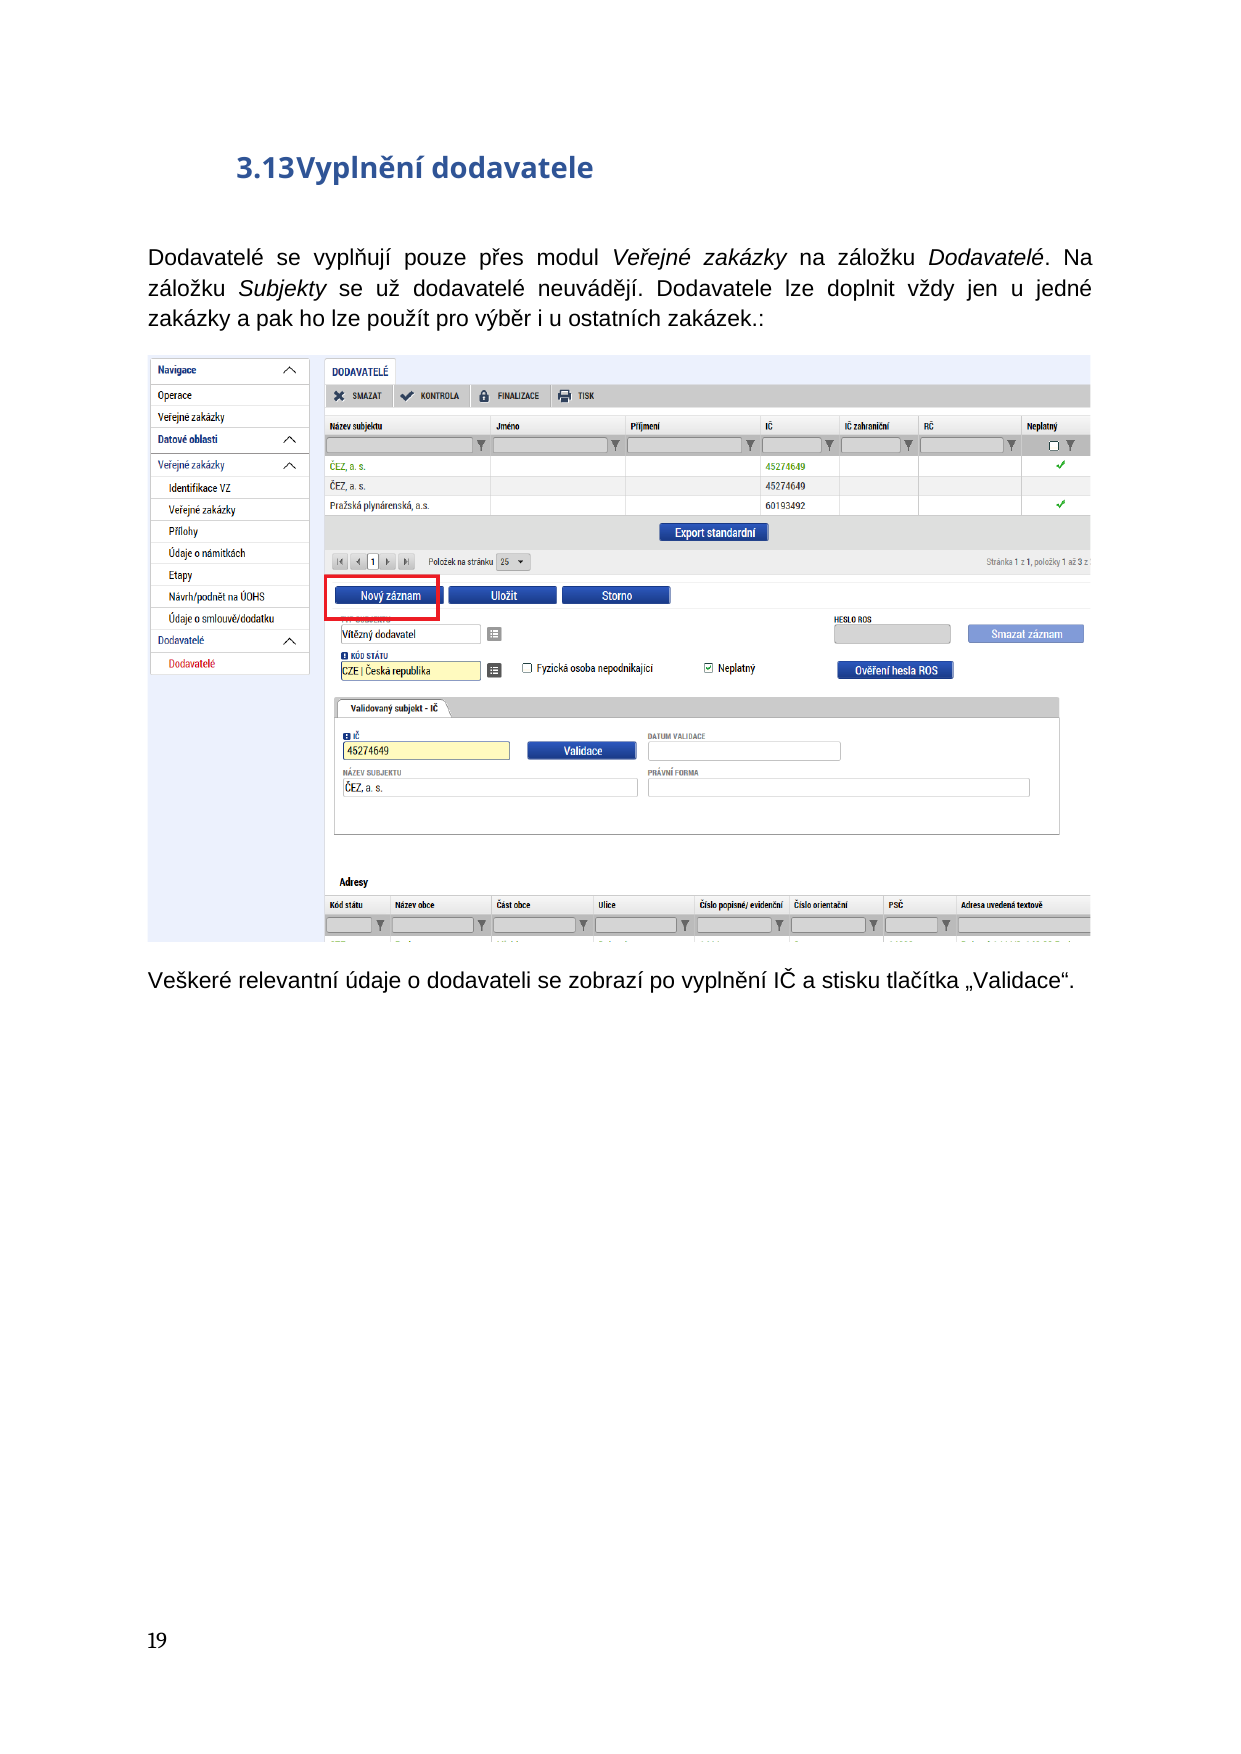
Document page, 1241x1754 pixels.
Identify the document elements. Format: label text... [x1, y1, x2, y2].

text Dodavatelé se vyplňují pouze přes modul Veřejné zakázky na záložku Dodavatelé. Na záložku Subjekty se už dodavatelé neuvádějí. Dodavatele lze doplnit vždy jen u jedné zakázky a pak ho lze použít pro výběr i u ostatních zakázek.: [148, 244, 1093, 331]
subtitle Vyplnění dodavatele [236, 148, 1093, 187]
text Veškeré relevantní údaje o dodavateli se zobrazí po vyplnění IČ a stisku tlačítka „Validace“. [148, 967, 1093, 993]
picture [147, 355, 1091, 942]
